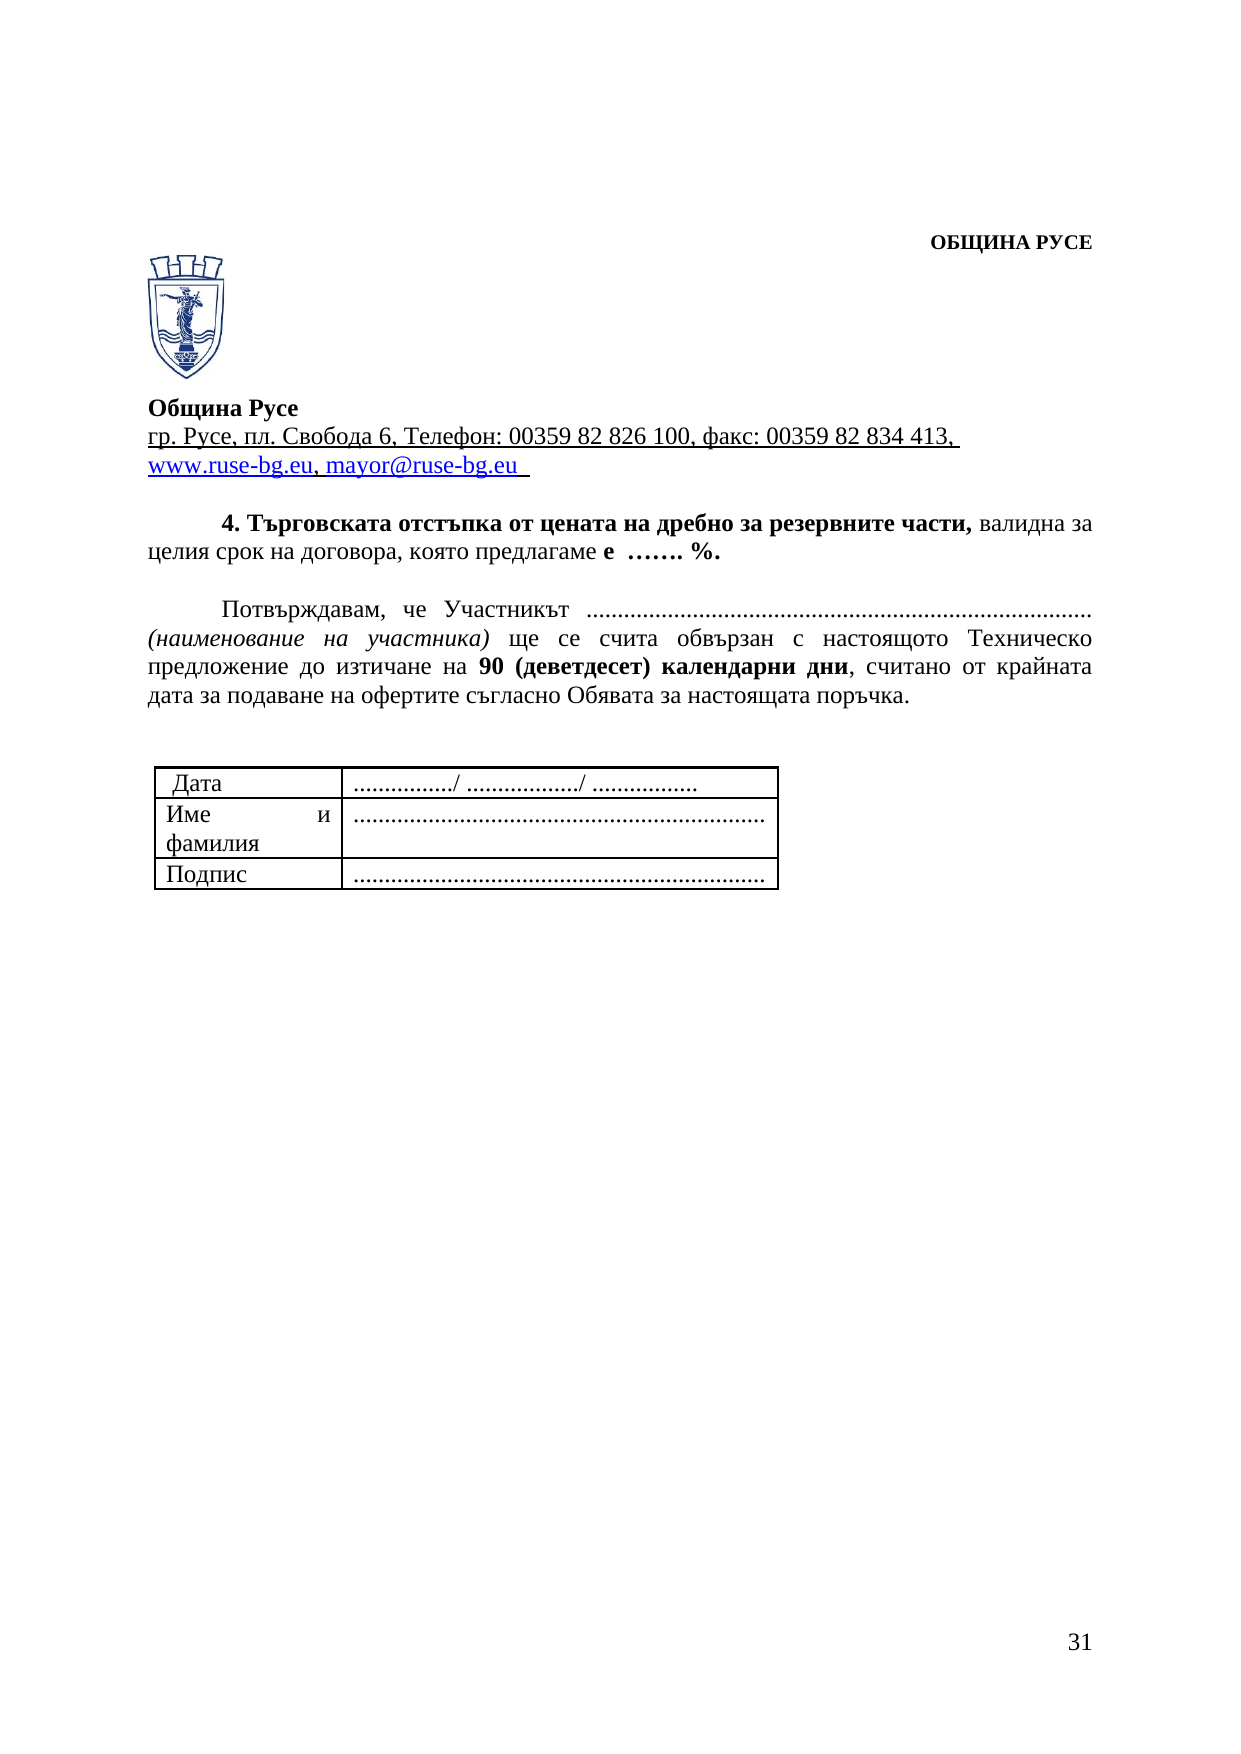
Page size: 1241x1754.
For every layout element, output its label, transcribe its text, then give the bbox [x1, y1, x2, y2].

table_cell Подпис [156, 859, 341, 888]
text Потвърждавам, че Участникът ................................................................................. (наименование на участника) ще се счита обвързан с настоящото Техническо предложение до изтичане на 90 (деветдесет) календарни дни, считано от крайната дата за подаване на офертите съгласно Обявата за настоящата поръчка. [148, 594, 1092, 709]
table_cell .................................................................. [343, 859, 777, 888]
table_header Дата [156, 769, 341, 797]
picture [147, 255, 225, 379]
table_cell Име и фамилия [156, 799, 341, 857]
table_cell .................................................................. [343, 799, 777, 857]
text 4. Търговската отстъпка от цената на дребно за резервните части, валидна за целия срок на договора, която предлагаме е ……. %. [148, 508, 1092, 565]
table_header ................/ ................../ ................. [343, 769, 777, 797]
